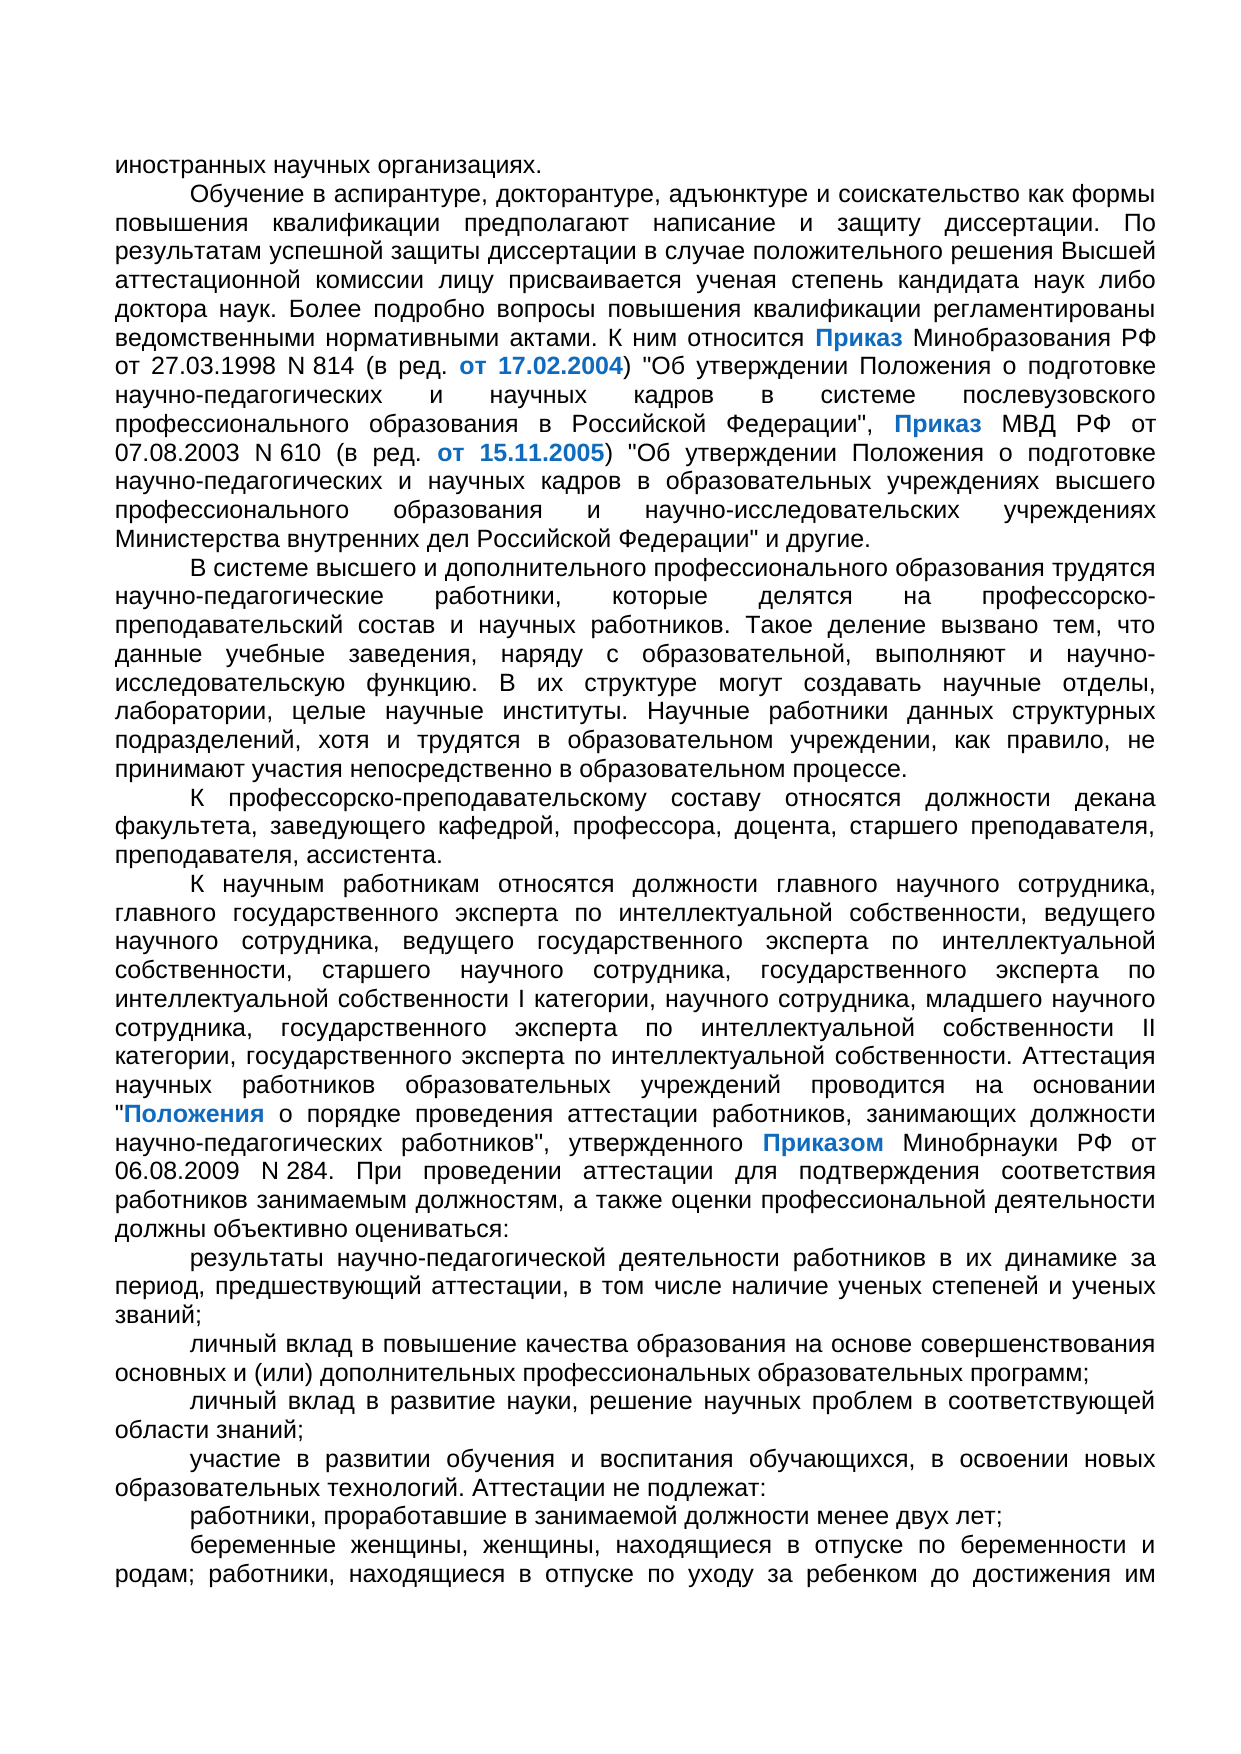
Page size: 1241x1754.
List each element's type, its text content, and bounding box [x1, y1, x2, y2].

text К профессорско-преподавательскому составу относятся должности декана факультета, заведующего кафедрой, профессора, доцента, старшего преподавателя, преподавателя, ассистента. [114, 782, 1157, 869]
text В системе высшего и дополнительного профессионального образования трудятся научно-педагогические работники, которые делятся на профессорско-преподавательский состав и научных работников. Такое деление вызвано тем, что данные учебные заведения, наряду с образовательной, выполняют и научно-исследовательскую функцию. В их структуре могут создавать научные отделы, лаборатории, целые научные институты. Научные работники данных структурных подразделений, хотя и трудятся в образовательном учреждении, как правило, не принимают участия непосредственно в образовательном процессе. [114, 552, 1157, 782]
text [114, 1530, 1157, 1587]
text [114, 150, 1157, 179]
text личный вклад в развитие науки, решение научных проблем в соответствующей области знаний; [114, 1386, 1157, 1444]
text работники, проработавшие в занимаемой должности менее двух лет; [114, 1501, 1157, 1530]
text результаты научно-педагогической деятельности работников в их динамике за период, предшествующий аттестации, в том числе наличие ученых степеней и ученых званий; [114, 1242, 1157, 1329]
text личный вклад в повышение качества образования на основе совершенствования основных и (или) дополнительных профессиональных образовательных программ; [114, 1329, 1157, 1386]
text К научным работникам относятся должности главного научного сотрудника, главного государственного эксперта по интеллектуальной собственности, ведущего научного сотрудника, ведущего государственного эксперта по интеллектуальной собственности, старшего научного сотрудника, государственного эксперта по интеллектуальной собственности I категории, научного сотрудника, младшего научного сотрудника, государственного эксперта по интеллектуальной собственности II категории, государственного эксперта по интеллектуальной собственности. Аттестация научных работников образовательных учреждений проводится на основании "Положения о порядке проведения аттестации работников, занимающих должности научно-педагогических работников", утвержденного Приказом Минобрнауки РФ от 06.08.2009 N 284. При проведении аттестации для подтверждения соответствия работников занимаемым должностям, а также оценки профессиональной деятельности должны объективно оцениваться: [114, 869, 1157, 1242]
text участие в развитии обучения и воспитания обучающихся, в освоении новых образовательных технологий. Аттестации не подлежат: [114, 1444, 1157, 1501]
text Обучение в аспирантуре, докторантуре, адъюнктуре и соискательство как формы повышения квалификации предполагают написание и защиту диссертации. По результатам успешной защиты диссертации в случае положительного решения Высшей аттестационной комиссии лицу присваивается ученая степень кандидата наук либо доктора наук. Более подробно вопросы повышения квалификации регламентированы ведомственными нормативными актами. К ним относится Приказ Минобразования РФ от 27.03.1998 N 814 (в ред. от 17.02.2004) "Об утверждении Положения о подготовке научно-педагогических и научных кадров в системе послевузовского профессионального образования в Российской Федерации", Приказ МВД РФ от 07.08.2003 N 610 (в ред. от 15.11.2005) "Об утверждении Положения о подготовке научно-педагогических и научных кадров в образовательных учреждениях высшего профессионального образования и научно-исследовательских учреждениях Министерства внутренних дел Российской Федерации" и другие. [114, 179, 1157, 552]
